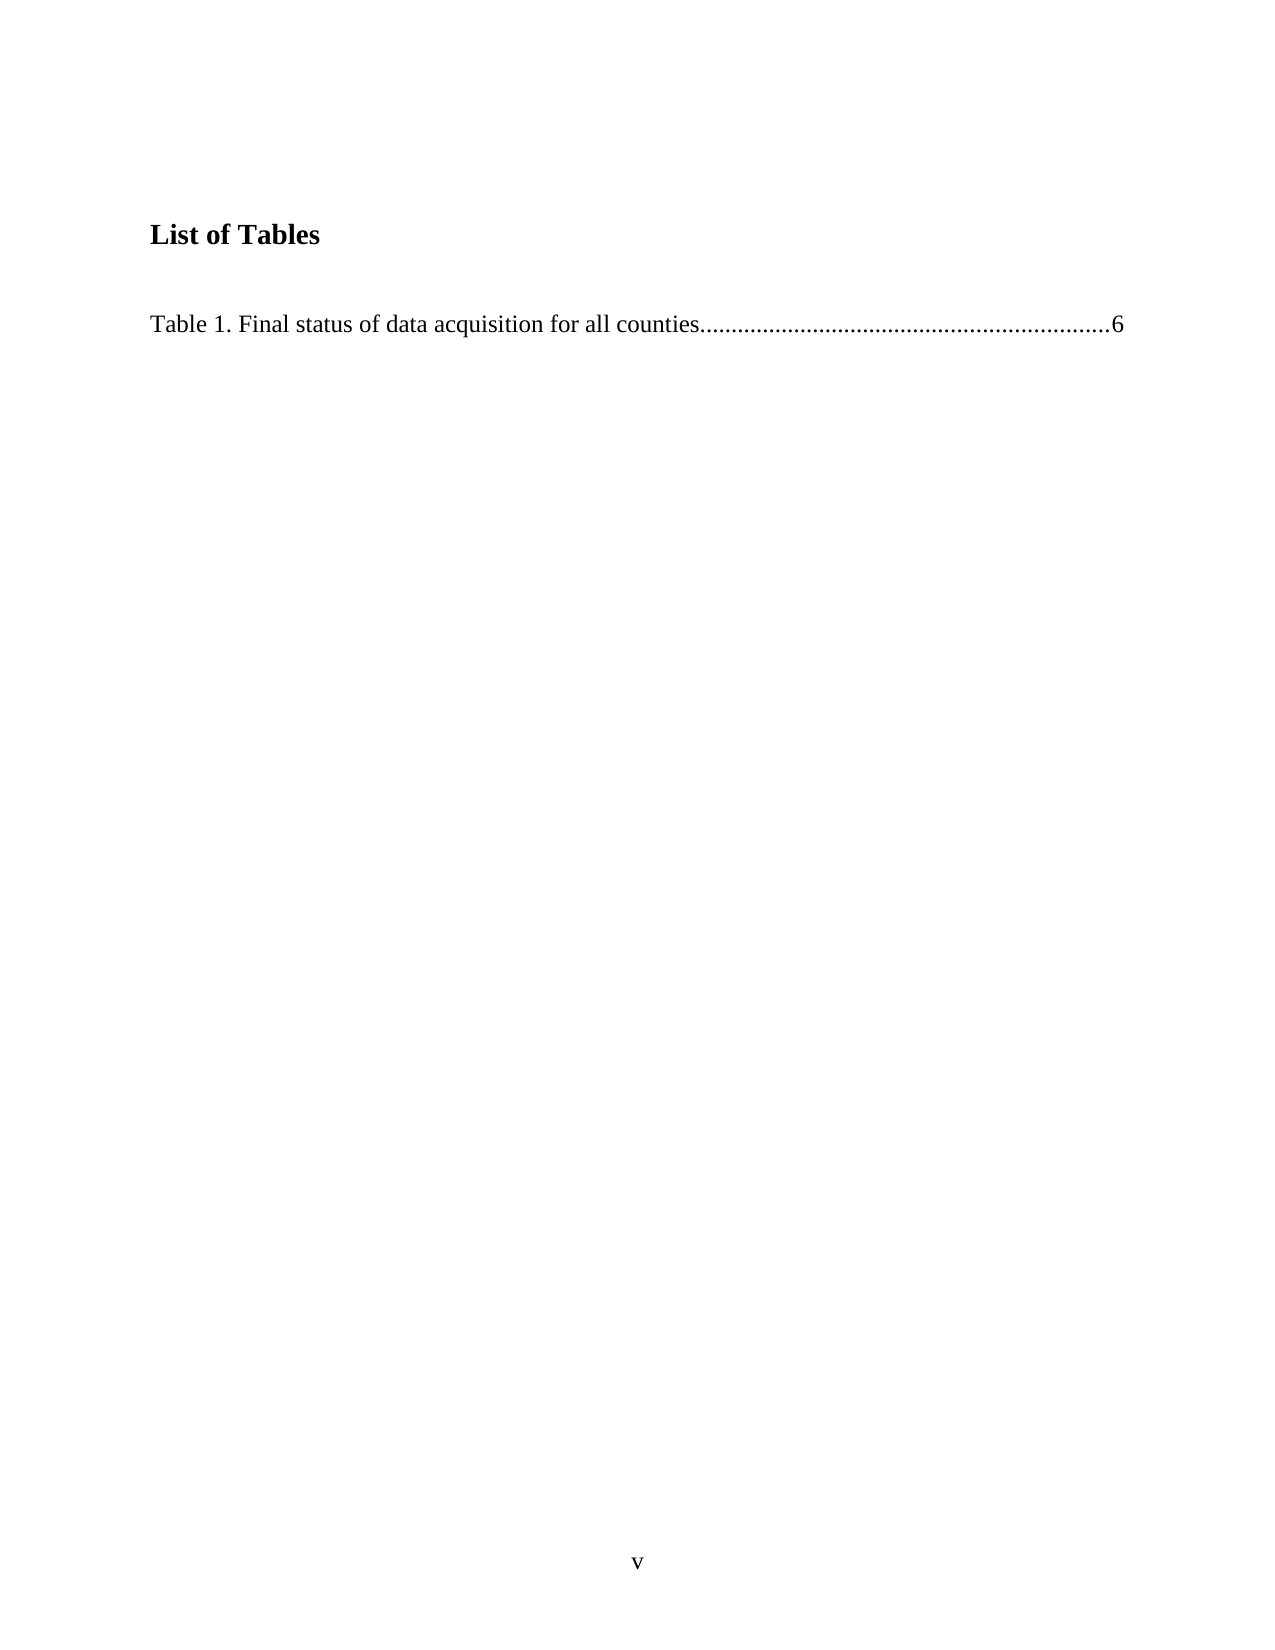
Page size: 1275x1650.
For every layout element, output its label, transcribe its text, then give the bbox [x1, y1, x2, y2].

subtitle List of Tables [150, 217, 1125, 251]
text Table 1. Final status of data acquisition for all counties. 6 [150, 309, 1125, 338]
